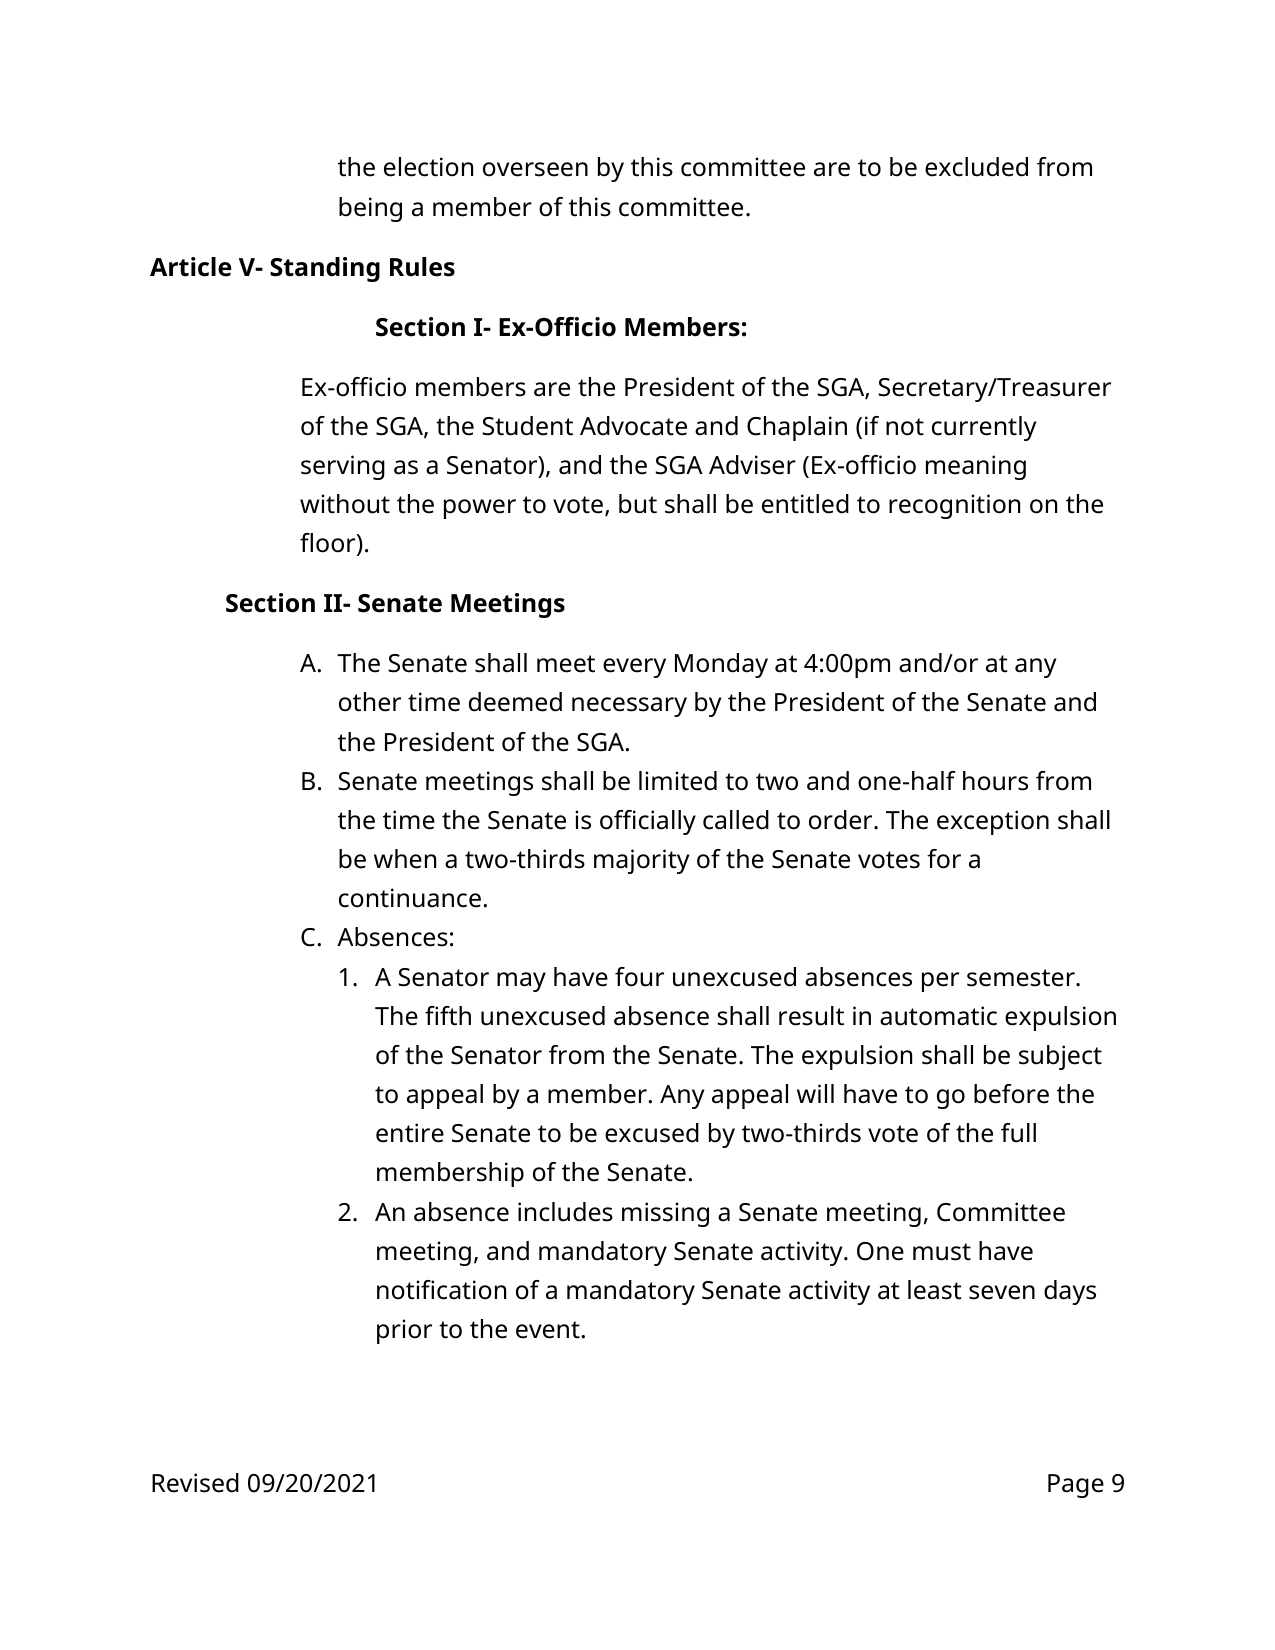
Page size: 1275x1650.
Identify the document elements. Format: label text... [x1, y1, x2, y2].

subtitle Section I- Ex-Officio Members: [300, 309, 1125, 343]
list Senate meetings shall be limited to two and one-half hours from the time the Senate is officially called to order. The exception shall be when a two-thirds majority of the Senate votes for a continuance. [300, 763, 1125, 915]
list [300, 150, 1125, 223]
subtitle Article V- Standing Rules [150, 249, 1125, 283]
text Ex-officio members are the President of the SGA, Secretary/Treasurer of the SGA, the Student Advocate and Chaplain (if not currently serving as a Senator), and the SGA Adviser (Ex-officio meaning without the power to vote, but shall be entitled to recognition on the floor). [300, 369, 1125, 560]
subtitle Section II- Senate Meetings [225, 586, 1125, 620]
list The Senate shall meet every Monday at 4:00pm and/or at any other time deemed necessary by the President of the Senate and the President of the SGA. [300, 646, 1125, 758]
list Absences: [300, 920, 1125, 954]
list A Senator may have four unexcused absences per semester. The fifth unexcused absence shall result in automatic expulsion of the Senator from the Senate. The expulsion shall be subject to appeal by a member. Any appeal will have to go before the entire Senate to be excused by two-thirds vote of the full membership of the Senate. [337, 959, 1125, 1189]
list An absence includes missing a Senate meeting, Committee meeting, and mandatory Senate activity. One must have notification of a mandatory Senate activity at least seven days prior to the event. [337, 1194, 1125, 1346]
